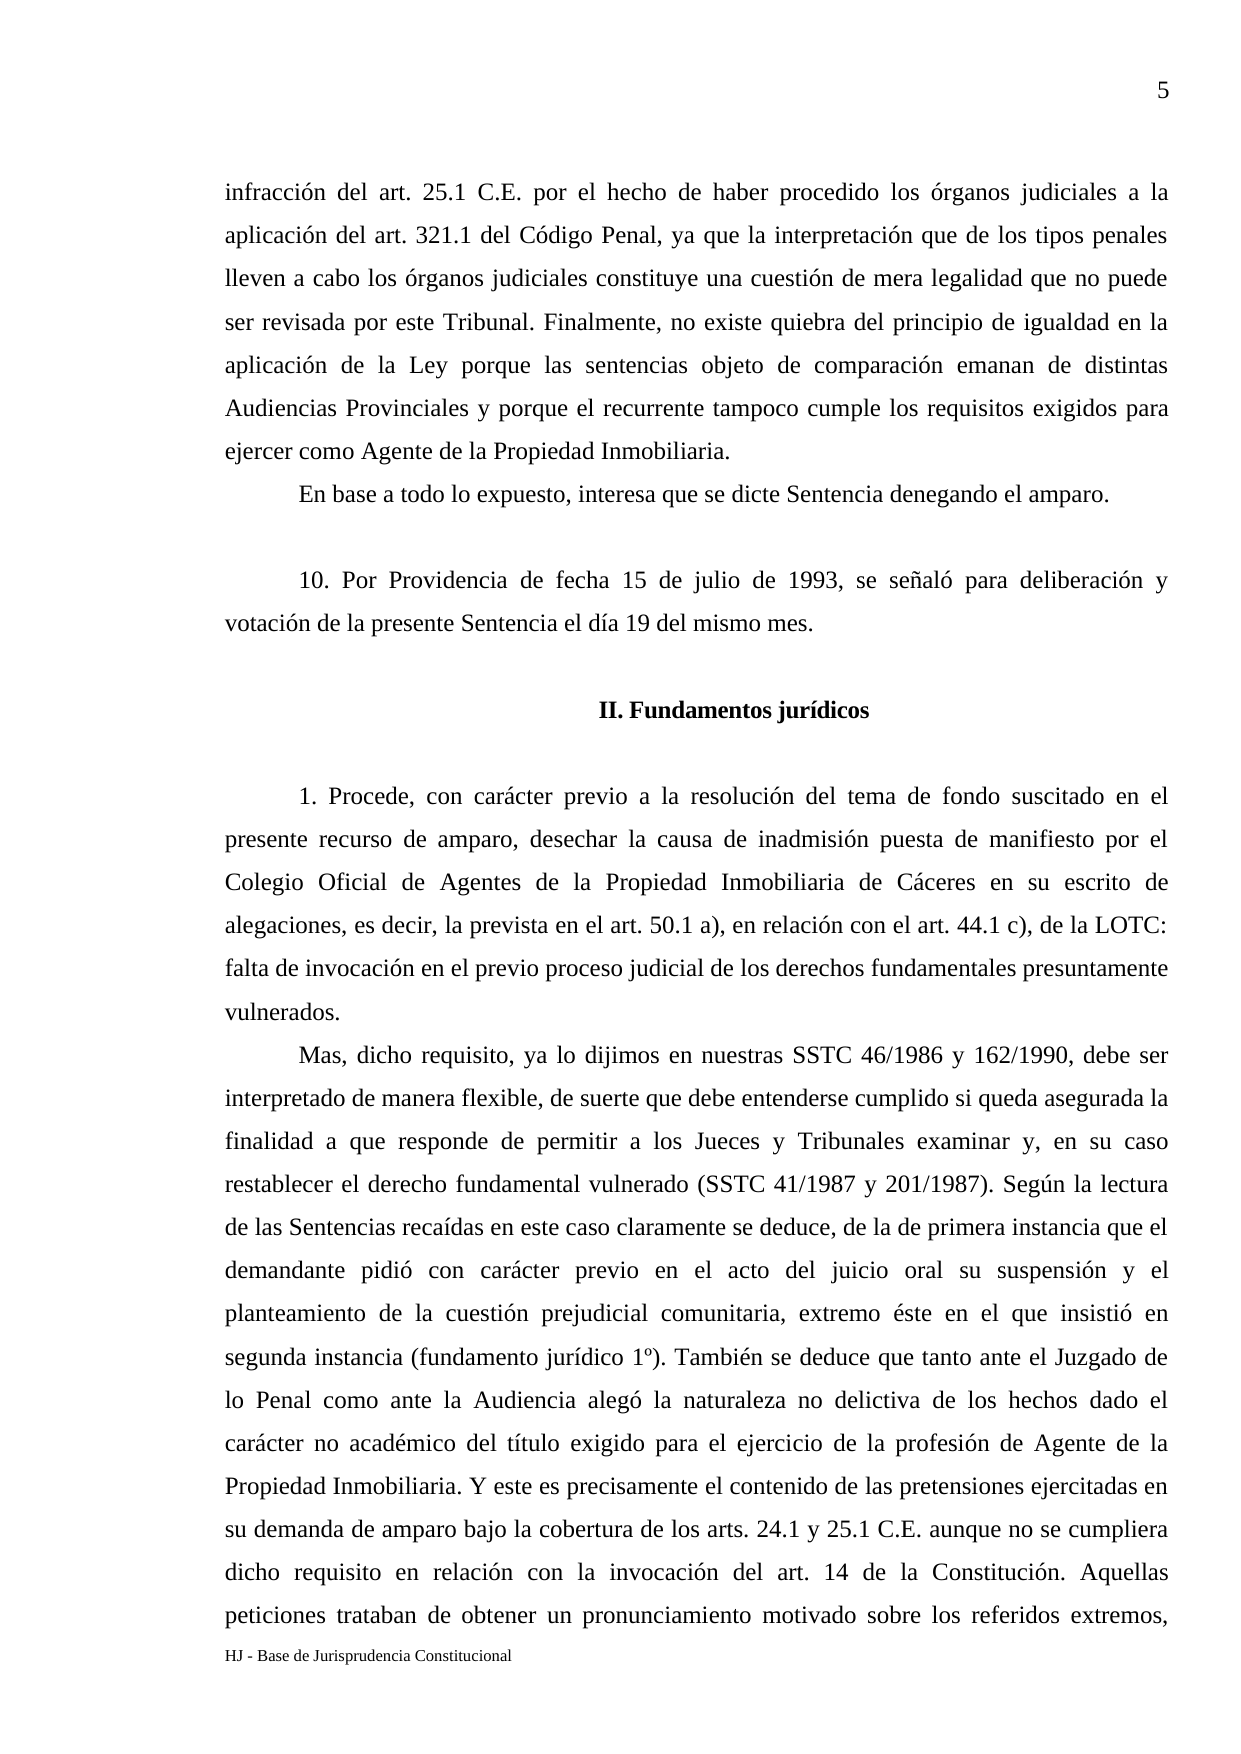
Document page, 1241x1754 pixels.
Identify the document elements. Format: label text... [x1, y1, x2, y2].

subtitle II. Fundamentos jurídicos [224, 695, 1169, 723]
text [224, 1040, 1169, 1629]
text 1. Procede, con carácter previo a la resolución del tema de fondo suscitado en el presente recurso de amparo, desechar la causa de inadmisión puesta de manifiesto por el Colegio Oficial de Agentes de la Propiedad Inmobiliaria de Cáceres en su escrito de alegaciones, es decir, la prevista en el art. 50.1 a), en relación con el art. 44.1 c), de la LOTC: falta de invocación en el previo proceso judicial de los derechos fundamentales presuntamente vulnerados. [224, 781, 1169, 1025]
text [224, 177, 1169, 465]
text 10. Por Providencia de fecha 15 de julio de 1993, se señaló para deliberación y votación de la presente Sentencia el día 19 del mismo mes. [224, 565, 1169, 637]
text En base a todo lo expuesto, interesa que se dicte Sentencia denegando el amparo. [224, 479, 1169, 508]
